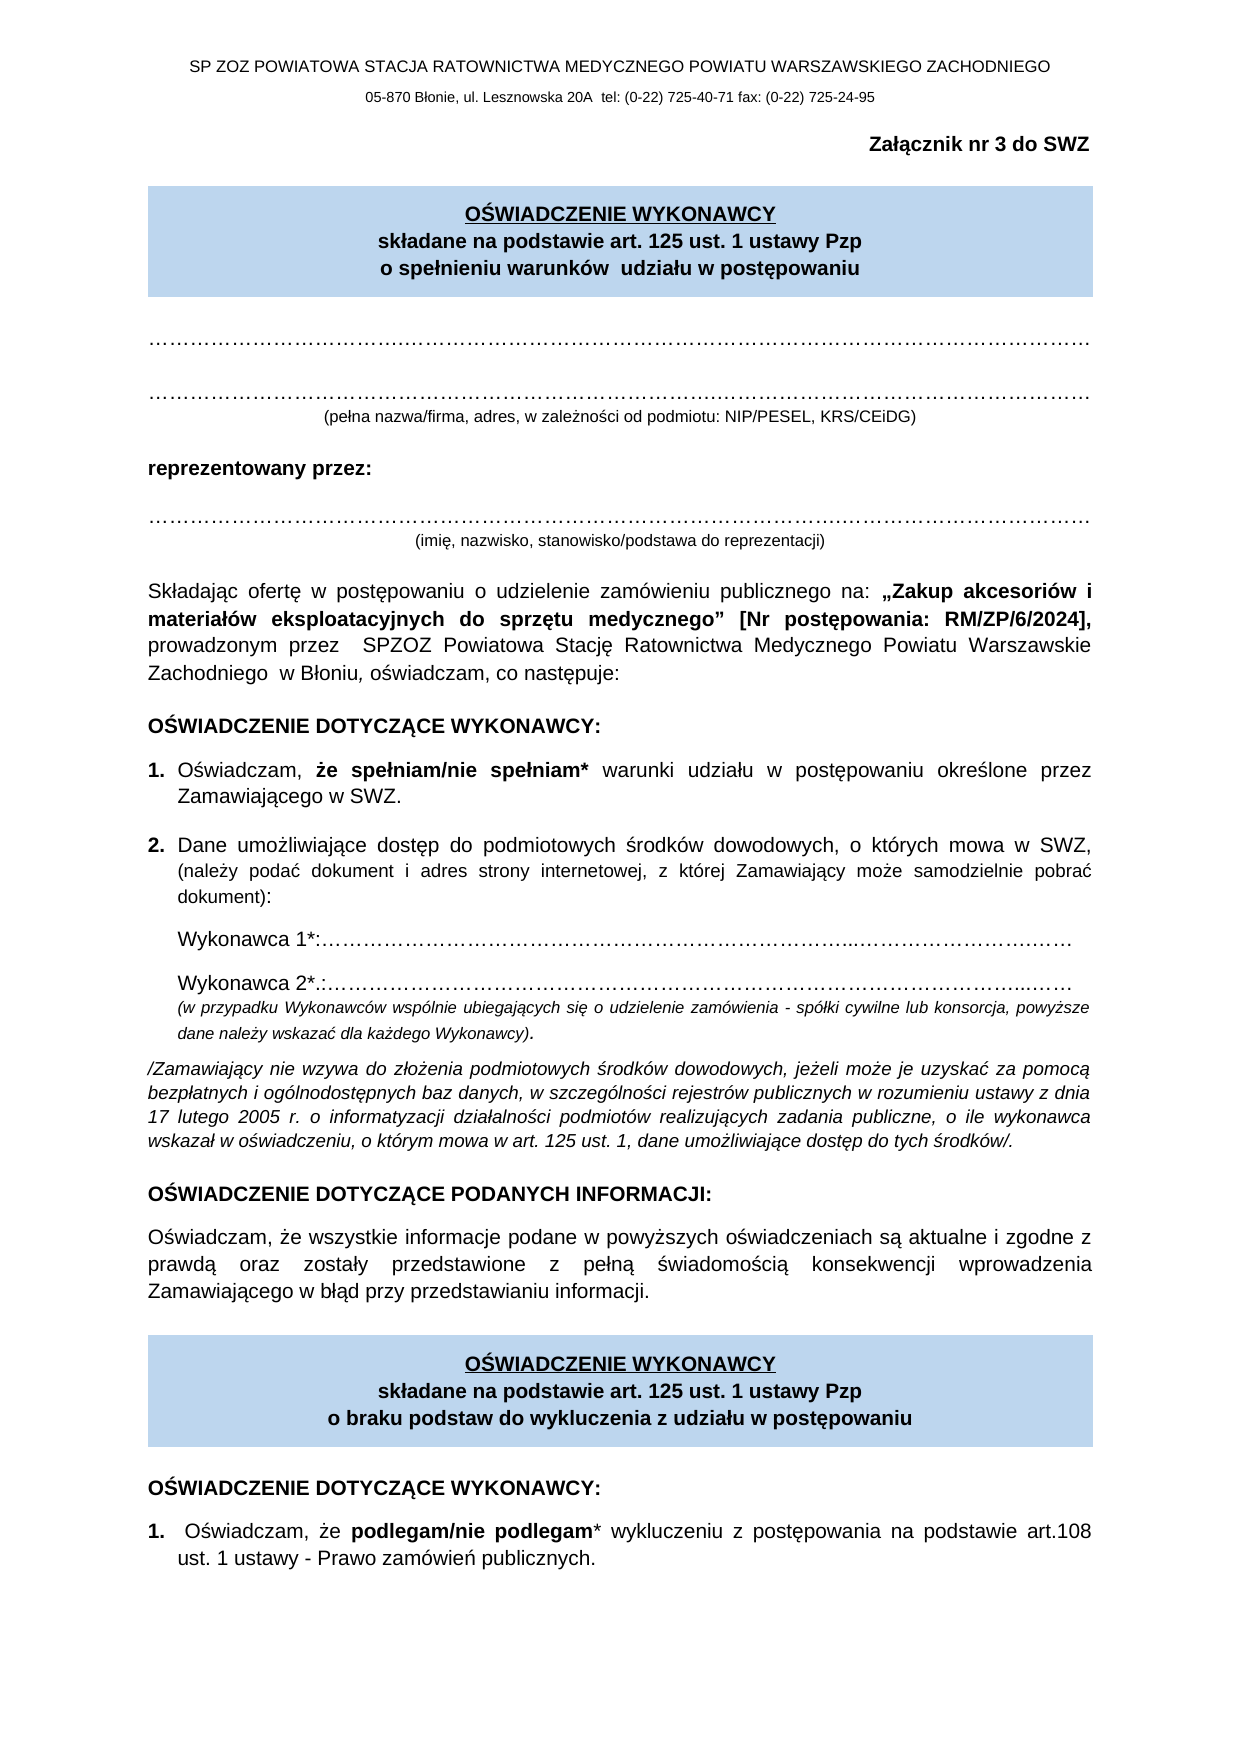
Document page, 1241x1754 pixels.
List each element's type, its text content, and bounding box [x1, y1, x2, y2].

text 1. Oświadczam, że podlegam/nie podlegam* wykluczeniu z postępowania na podstawie art.108 ust. 1 ustawy - Prawo zamówień publicznych. [148, 1519, 1093, 1569]
text ……………………………….……………………………………………………………………………………… [148, 326, 1093, 350]
text Wykonawca 2*.:………………………………………………………………………………………...…… [177, 970, 1093, 994]
text OŚWIADCZENIE WYKONAWCY [148, 202, 1093, 226]
text /Zamawiający nie wzywa do złożenia podmiotowych środków dowodowych, jeżeli może je uzyskać za pomocą bezpłatnych i ogólnodostępnych baz danych, w szczególności rejestrów publicznych w rozumieniu ustawy z dnia 17 lutego 2005 r. o informatyzacji działalności podmiotów realizujących zadania publiczne, o ile wykonawca wskazał w oświadczeniu, o którym mowa w art. 125 ust. 1, dane umożliwiające dostęp do tych środków/. [148, 1057, 1093, 1152]
text Wykonawca 1*:…………………………………………………………………...…………………….…… [177, 927, 1093, 951]
list Dane umożliwiające dostęp do podmiotowych środków dowodowych, o których mowa w SWZ, (należy podać dokument i adres strony internetowej, z której Zamawiający może samodzielnie pobrać dokument): [148, 833, 1093, 908]
text OŚWIADCZENIE DOTYCZĄCE WYKONAWCY: [148, 1476, 1093, 1499]
text OŚWIADCZENIE DOTYCZĄCE PODANYCH INFORMACJI: [148, 1182, 1093, 1206]
text Załącznik nr 3 do SWZ [673, 132, 1093, 156]
text Oświadczam, że wszystkie informacje podane w powyższych oświadczeniach są aktualne i zgodne z prawdą oraz zostały przedstawione z pełną świadomością konsekwencji wprowadzenia Zamawiającego w błąd przy przedstawianiu informacji. [148, 1225, 1093, 1303]
text o braku podstaw do wykluczenia z udziału w postępowaniu [148, 1405, 1093, 1429]
text Składając ofertę w postępowaniu o udzielenie zamówieniu publicznego na: „Zakup akcesoriów i materiałów eksploatacyjnych do sprzętu medycznego” [Nr postępowania: RM/ZP/6/2024], prowadzonym przez SPZOZ Powiatowa Stację Ratownictwa Medycznego Powiatu Warszawskie Zachodniego w Błoniu, oświadczam, co następuje: [148, 579, 1093, 684]
text o spełnieniu warunków udziału w postępowaniu [148, 256, 1093, 280]
text ……………………………………………………………………….……………………………………………… [148, 380, 1093, 404]
list Oświadczam, że spełniam/nie spełniam* warunki udziału w postępowaniu określone przez Zamawiającego w SWZ. [148, 757, 1093, 808]
text (pełna nazwa/firma, adres, w zależności od podmiotu: NIP/PESEL, KRS/CEiDG) [148, 407, 1093, 426]
text (imię, nazwisko, stanowisko/podstawa do reprezentacji) [148, 531, 1093, 550]
text reprezentowany przez: [148, 455, 1093, 479]
text ……………………………………………………………………………………….……………………………… [148, 504, 1093, 528]
text OŚWIADCZENIE DOTYCZĄCE WYKONAWCY: [148, 714, 1093, 738]
text składane na podstawie art. 125 ust. 1 ustawy Pzp [148, 1378, 1093, 1402]
text (w przypadku Wykonawców wspólnie ubiegających się o udzielenie zamówienia - spółki cywilne lub konsorcja, powyższe dane należy wskazać dla każdego Wykonawcy). [177, 997, 1093, 1043]
text składane na podstawie art. 125 ust. 1 ustawy Pzp [148, 229, 1093, 253]
text OŚWIADCZENIE WYKONAWCY [148, 1351, 1093, 1375]
